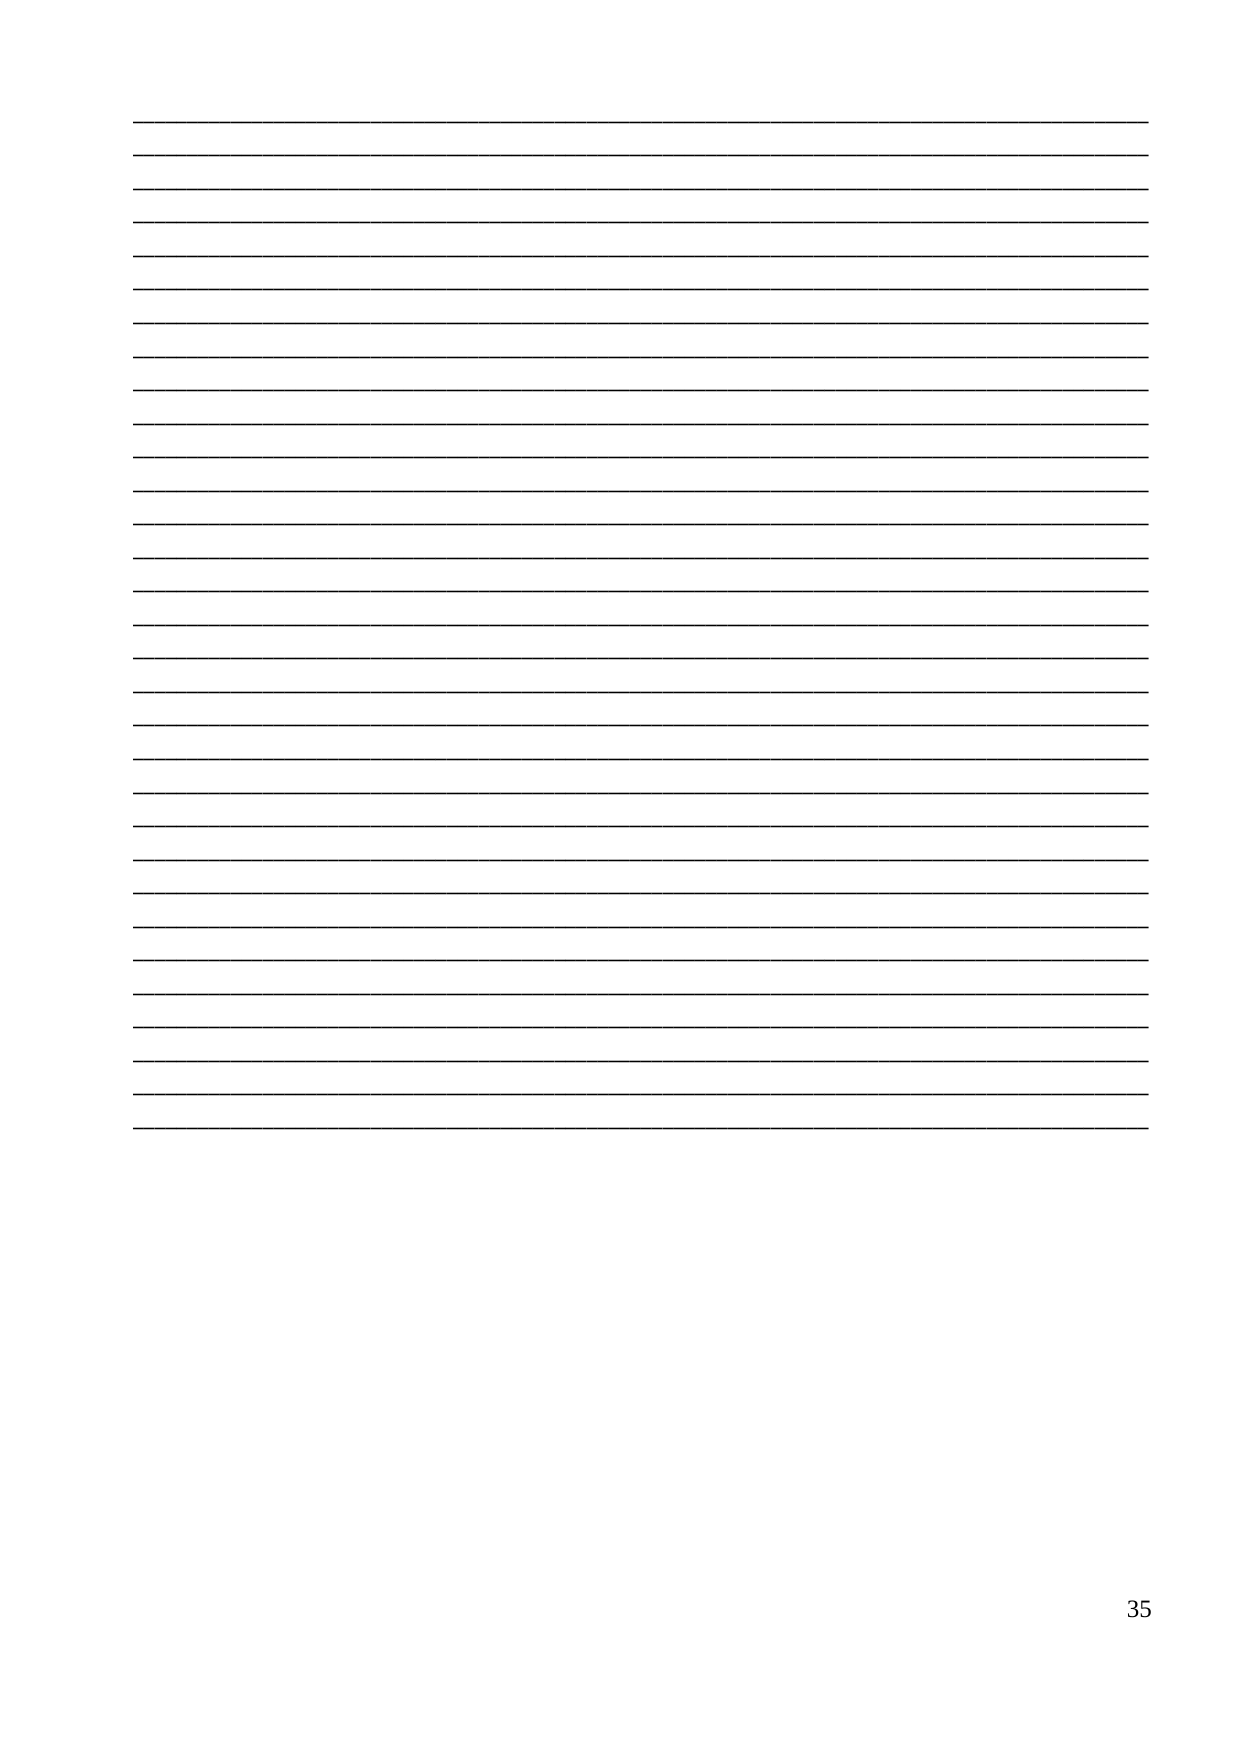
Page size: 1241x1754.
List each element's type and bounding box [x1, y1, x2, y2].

text [133, 94, 1152, 1134]
